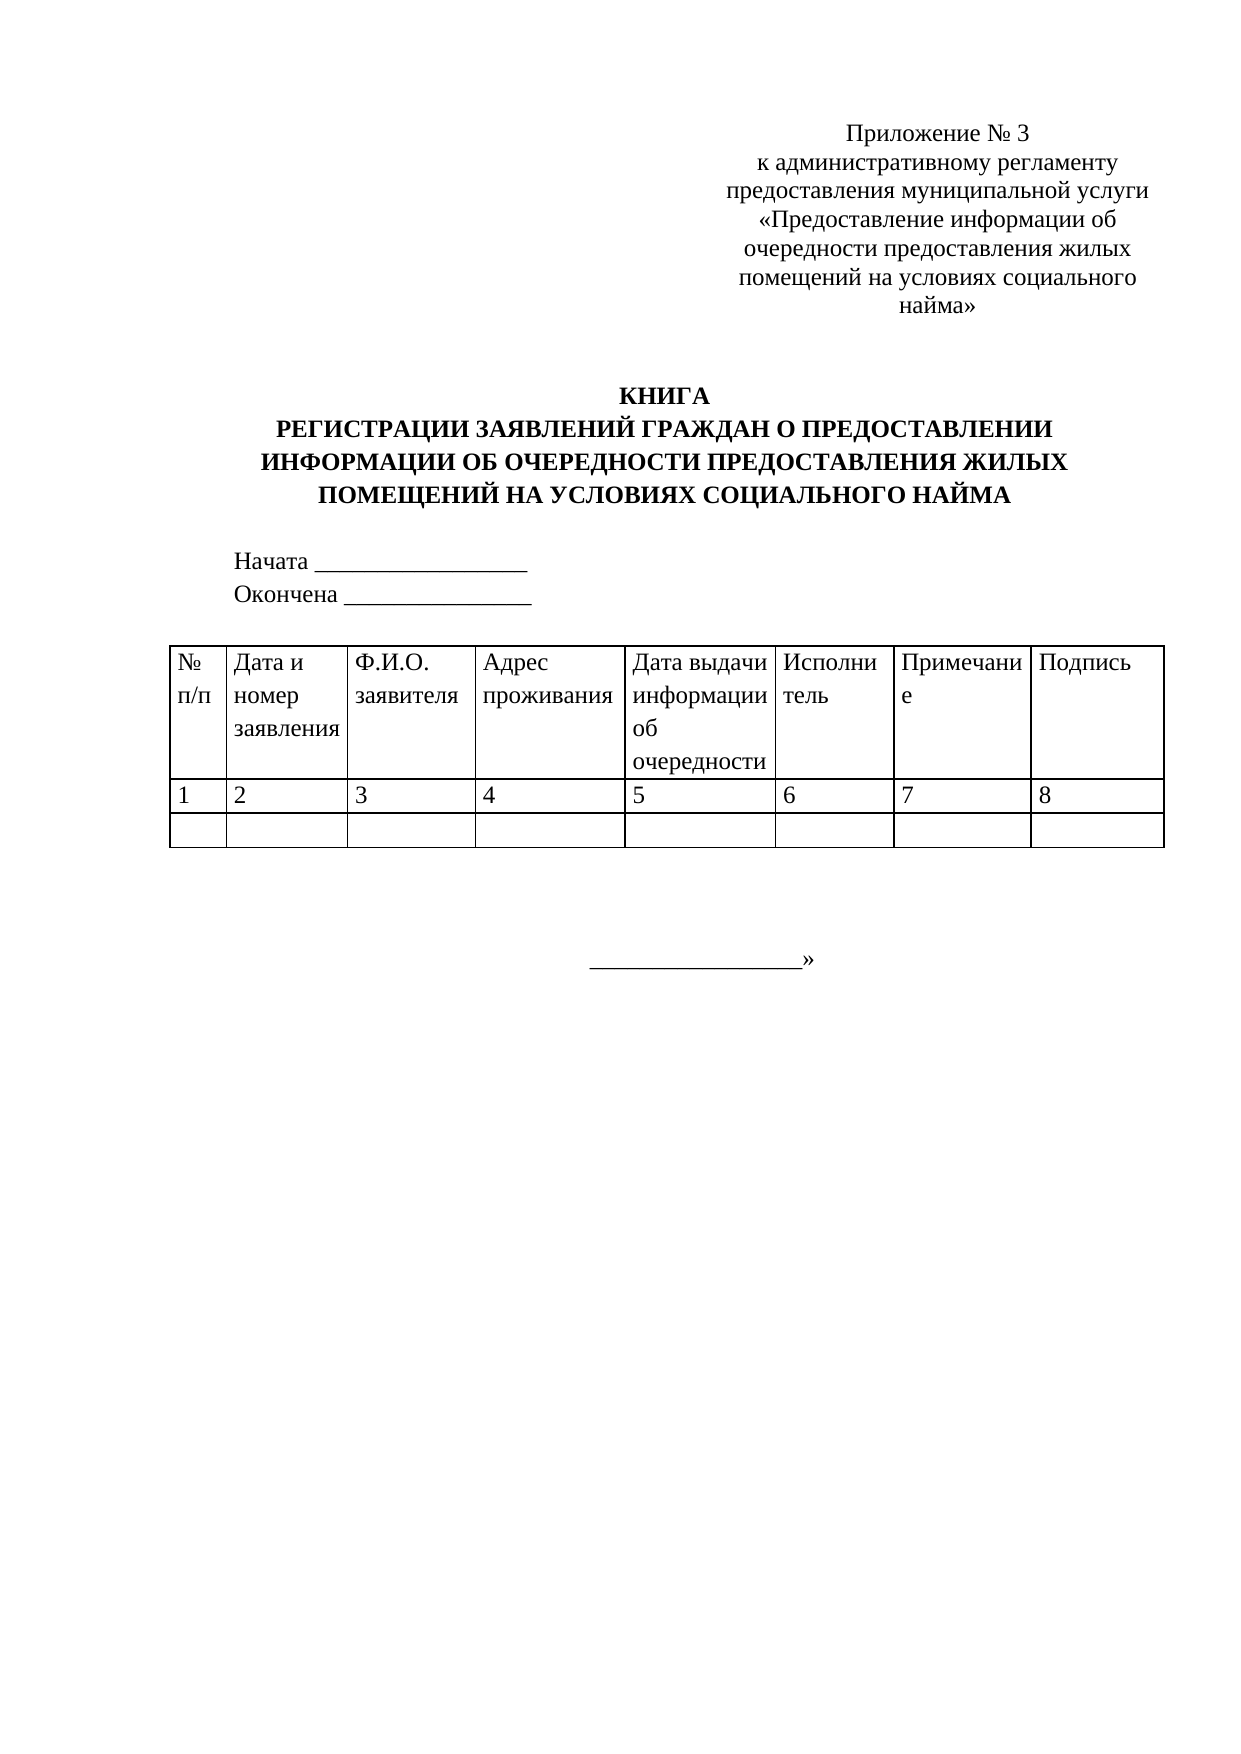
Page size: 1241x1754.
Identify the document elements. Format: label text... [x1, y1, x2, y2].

table_cell [227, 814, 347, 847]
table_header Ф.И.О. заявителя [348, 647, 475, 778]
table_header Адрес проживания [476, 647, 624, 778]
title КНИГА [177, 381, 1152, 410]
table_cell [776, 814, 893, 847]
table_cell [895, 814, 1030, 847]
table_header № п/п [171, 647, 226, 778]
table_header Дата и номер заявления [227, 647, 347, 778]
title РЕГИСТРАЦИИ ЗАЯВЛЕНИЙ ГРАЖДАН О ПРЕДОСТАВЛЕНИИ ИНФОРМАЦИИ ОБ ОЧЕРЕДНОСТИ ПРЕДОСТАВЛЕНИЯ ЖИЛЫХ ПОМЕЩЕНИЙ НА УСЛОВИЯХ СОЦИАЛЬНОГО НАЙМА [177, 414, 1152, 509]
table_cell 3 [348, 780, 475, 812]
table_cell 1 [171, 780, 226, 812]
text Окончена _______________ [177, 579, 1152, 608]
text предоставления муниципальной услуги [723, 176, 1152, 204]
text _________________» [177, 943, 1152, 972]
table_cell 6 [776, 780, 893, 812]
table_cell 8 [1032, 780, 1163, 812]
text Начата _________________ [177, 546, 1152, 575]
text Приложение № 3 [723, 118, 1152, 147]
table_cell 5 [626, 780, 775, 812]
table_cell [626, 814, 775, 847]
table_header Примечание [895, 647, 1030, 778]
table_cell 7 [895, 780, 1030, 812]
text «Предоставление информации об очередности предоставления жилых помещений на условиях социального найма» [723, 204, 1152, 319]
table_cell [476, 814, 624, 847]
table_cell 2 [227, 780, 347, 812]
table_cell [1032, 814, 1163, 847]
table_header Исполнитель [776, 647, 893, 778]
table_cell [348, 814, 475, 847]
table_header Дата выдачи информации об очередности [626, 647, 775, 778]
text к административному регламенту [723, 147, 1152, 176]
table_header Подпись [1032, 647, 1163, 778]
table_cell [171, 814, 226, 847]
table_cell 4 [476, 780, 624, 812]
